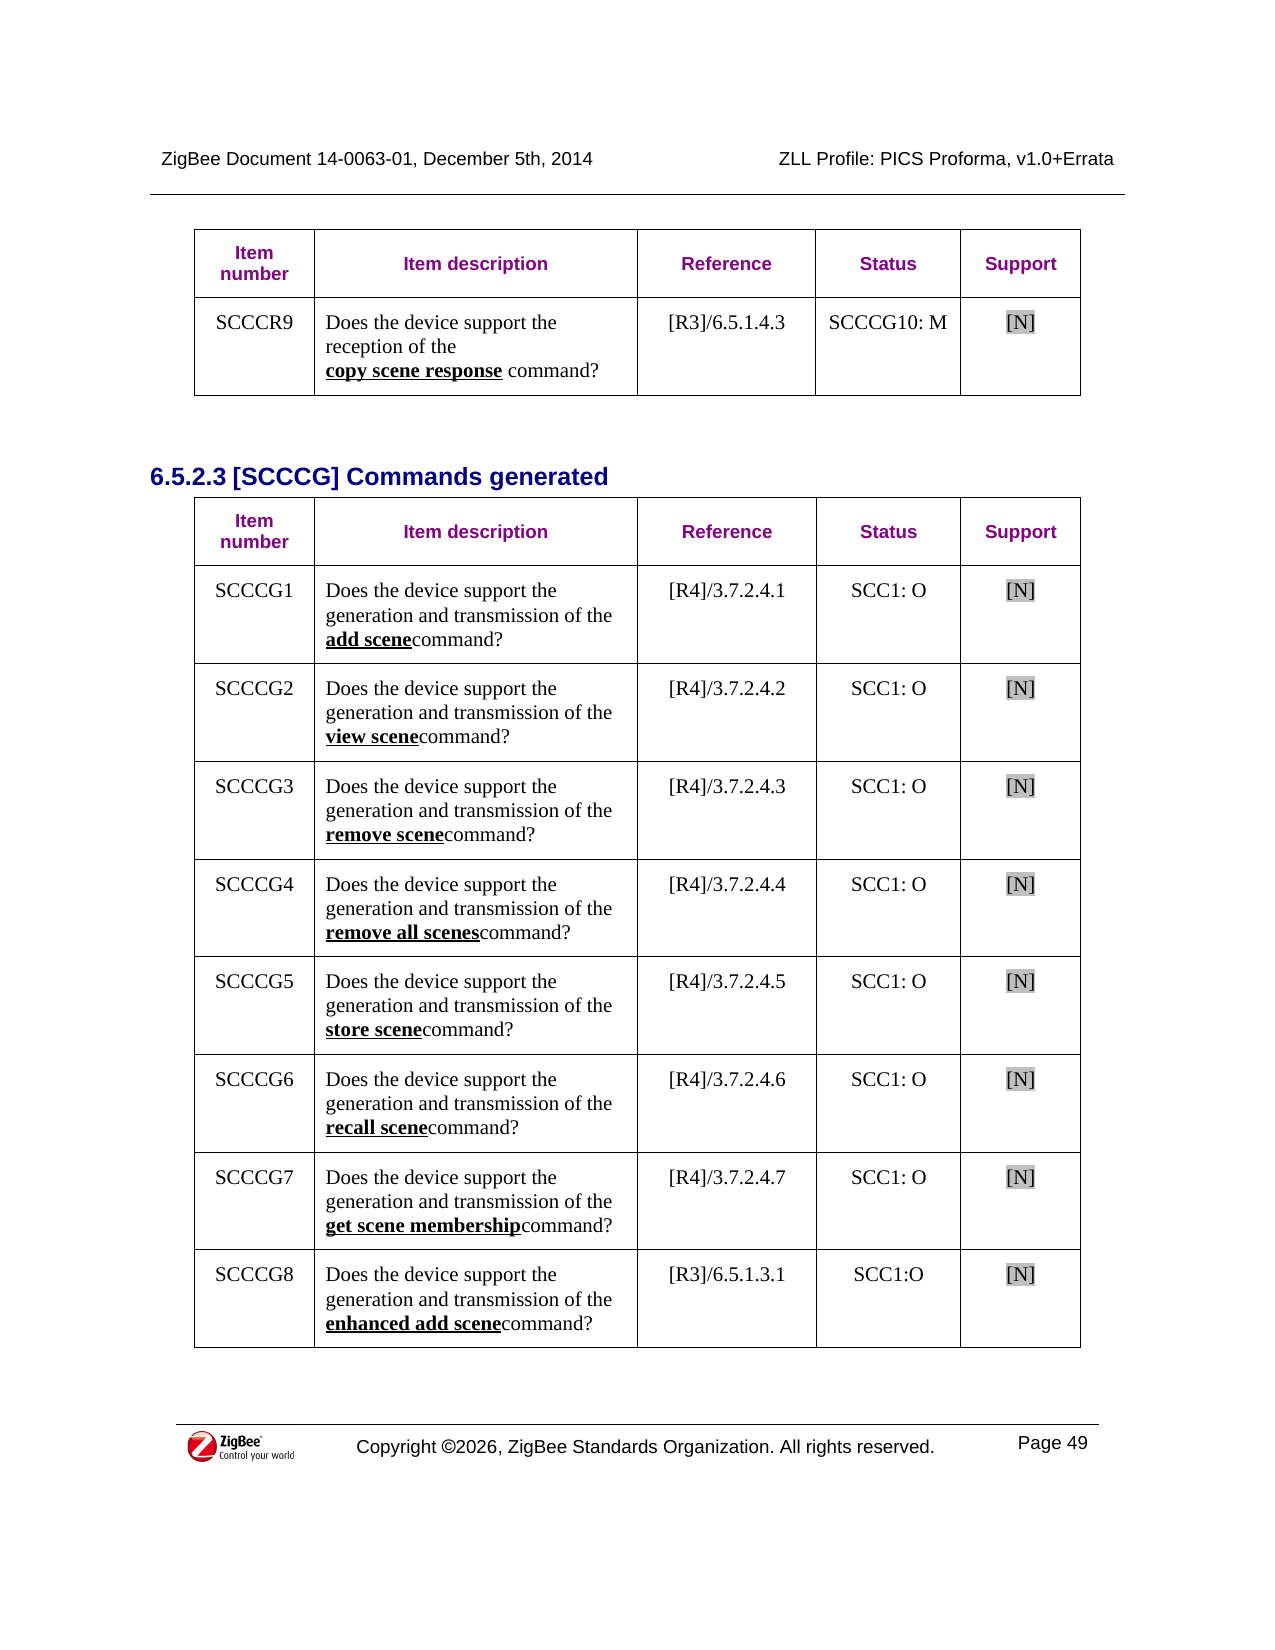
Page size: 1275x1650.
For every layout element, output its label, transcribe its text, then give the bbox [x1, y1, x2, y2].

table_cell [N] [961, 1153, 1080, 1249]
table_header Support [961, 498, 1080, 565]
table_cell Does the device support the generation and transmission of the add scenecommand? [315, 566, 637, 663]
table_header Item description [315, 498, 637, 565]
table_cell SCC1:O [817, 1250, 960, 1347]
table_cell [R4]/3.7.2.4.2 [638, 664, 816, 761]
table_cell [R3]/6.5.1.4.3 [638, 298, 815, 395]
table_cell SCCCG2 [195, 664, 314, 761]
table_header Reference [638, 230, 815, 297]
table_cell [R4]/3.7.2.4.4 [638, 860, 816, 956]
table_cell SCCCG6 [195, 1055, 314, 1152]
table_cell SCC1: O [817, 566, 960, 663]
table_cell [N] [961, 1055, 1080, 1152]
table_cell [R4]/3.7.2.4.3 [638, 762, 816, 858]
table_cell [N] [961, 566, 1080, 663]
table_cell SCC1: O [817, 1055, 960, 1152]
table_header Status [816, 230, 960, 297]
table_cell SCCCR9 [195, 298, 314, 395]
table_header Item description [315, 230, 637, 297]
table_cell [N] [961, 1250, 1080, 1347]
table_cell Does the device support the generation and transmission of the store scenecommand? [315, 957, 637, 1054]
title [SCCCG] Commands generated [150, 462, 1125, 491]
table_cell SCCCG5 [195, 957, 314, 1054]
table_header Reference [638, 498, 816, 565]
table_cell [R4]/3.7.2.4.6 [638, 1055, 816, 1152]
table_cell SCCCG3 [195, 762, 314, 858]
table_cell Does the device support the generation and transmission of the remove all scenescommand? [315, 860, 637, 956]
table_cell SCC1: O [817, 762, 960, 858]
table_cell [R4]/3.7.2.4.7 [638, 1153, 816, 1249]
table_cell Does the device support the reception of the copy scene response command? [315, 298, 637, 395]
table_cell SCC1: O [817, 664, 960, 761]
picture [187, 1431, 294, 1462]
table_cell [N] [961, 298, 1080, 395]
table_cell SCCCG7 [195, 1153, 314, 1249]
table_cell SCC1: O [817, 1153, 960, 1249]
table_cell SCCCG8 [195, 1250, 314, 1347]
table_cell Does the device support the generation and transmission of the view scenecommand? [315, 664, 637, 761]
table_cell Does the device support the generation and transmission of the remove scenecommand? [315, 762, 637, 858]
table_cell SCCCG1 [195, 566, 314, 663]
table_cell [R4]/3.7.2.4.5 [638, 957, 816, 1054]
table_cell SCCCG4 [195, 860, 314, 956]
table_cell [N] [961, 762, 1080, 858]
table_cell [R3]/6.5.1.3.1 [638, 1250, 816, 1347]
table_cell [N] [961, 957, 1080, 1054]
table_cell SCC1: O [817, 860, 960, 956]
table_cell SCCCG10: M [816, 298, 960, 395]
table_cell [N] [961, 664, 1080, 761]
table_cell Does the device support the generation and transmission of the recall scenecommand? [315, 1055, 637, 1152]
table_header Status [817, 498, 960, 565]
table_header Support [961, 230, 1080, 297]
table_cell [R4]/3.7.2.4.1 [638, 566, 816, 663]
table_header Item number [195, 230, 314, 297]
table_cell [N] [961, 860, 1080, 956]
table_cell SCC1: O [817, 957, 960, 1054]
table_header Item number [195, 498, 314, 565]
table_cell Does the device support the generation and transmission of the enhanced add scenecommand? [315, 1250, 637, 1347]
table_cell Does the device support the generation and transmission of the get scene membershipcommand? [315, 1153, 637, 1249]
